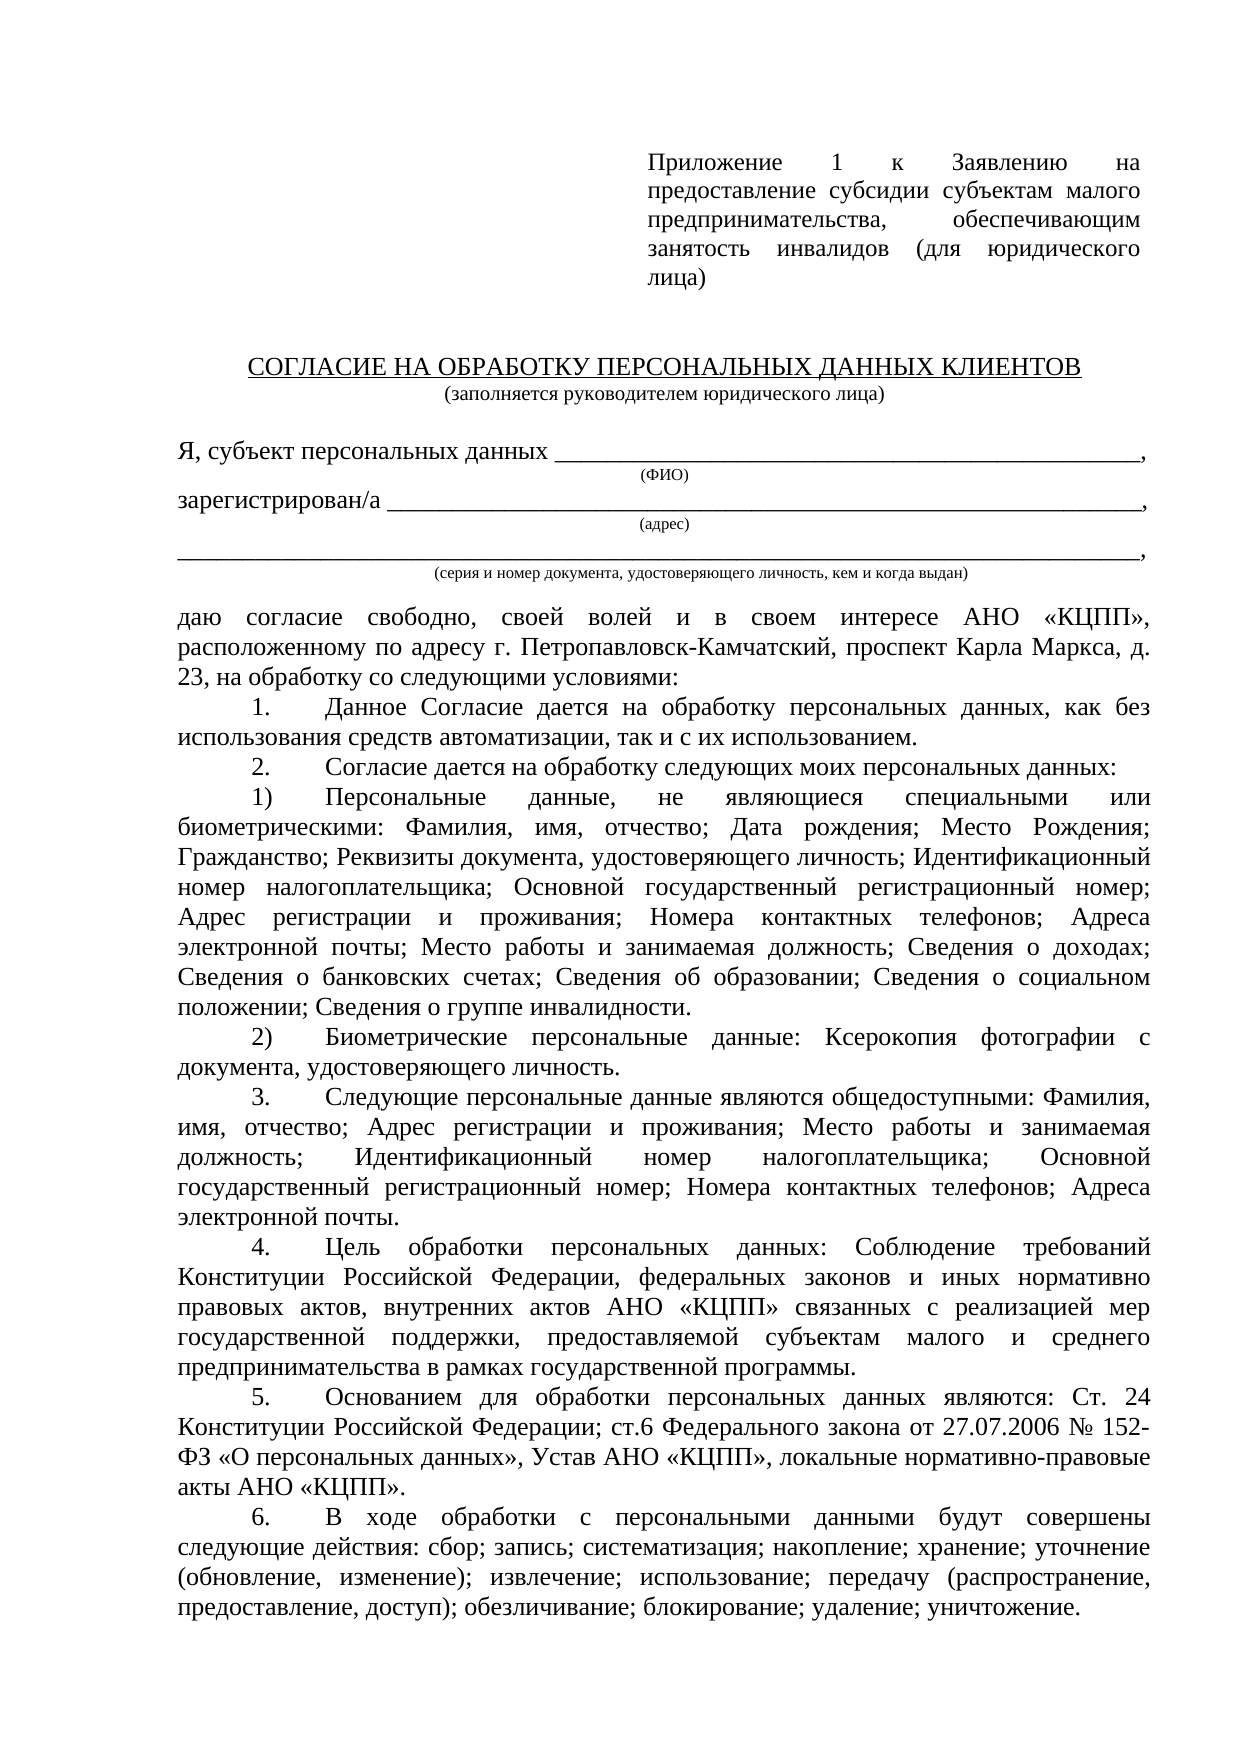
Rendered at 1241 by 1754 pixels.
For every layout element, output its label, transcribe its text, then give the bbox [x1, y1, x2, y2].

text 4. Цель обработки персональных данных: Соблюдение требований Конституции Российской Федерации, федеральных законов и иных нормативно правовых актов, внутренних актов АНО «КЦПП» связанных с реализацией мер государственной поддержки, предоставляемой субъектам малого и среднего предпринимательства в рамках государственной программы. [177, 1231, 1152, 1381]
text (адрес) [177, 514, 1152, 533]
text Я, субъект персональных данных _____________________________________________, [177, 435, 1152, 465]
text __________________________________________________________________________, [177, 533, 1152, 563]
table_header Приложение 1 к Заявлению на предоставление субсидии субъектам малого предпринимательства, обеспечивающим занятость инвалидов (для юридического лица) [636, 147, 1152, 291]
text 3. Следующие персональные данные являются общедоступными: Фамилия, имя, отчество; Адрес регистрации и проживания; Место работы и занимаемая должность; Идентификационный номер налогоплательщика; Основной государственный регистрационный номер; Номера контактных телефонов; Адреса электронной почты. [177, 1081, 1152, 1231]
text 1) Персональные данные, не являющиеся специальными или биометрическими: Фамилия, имя, отчество; Дата рождения; Место Рождения; Гражданство; Реквизиты документа, удостоверяющего личность; Идентификационный номер налогоплательщика; Основной государственный регистрационный номер; Адрес регистрации и проживания; Номера контактных телефонов; Адреса электронной почты; Место работы и занимаемая должность; Сведения о доходах; Сведения о банковских счетах; Сведения об образовании; Сведения о социальном положении; Сведения о группе инвалидности. [177, 781, 1152, 1021]
text 1. Данное Согласие дается на обработку персональных данных, как без использования средств автоматизации, так и с их использованием. [177, 691, 1152, 751]
text 2. Согласие дается на обработку следующих моих персональных данных: [177, 751, 1152, 781]
text 2) Биометрические персональные данные: Ксерокопия фотографии с документа, удостоверяющего личность. [177, 1021, 1152, 1081]
text (серия и номер документа, удостоверяющего личность, кем и когда выдан) [177, 563, 1152, 582]
text (ФИО) [177, 465, 1152, 484]
text даю согласие свободно, своей волей и в своем интересе АНО «КЦПП», расположенному по адресу г. Петропавловск-Камчатский, проспект Карла Маркса, д. 23, на обработку со следующими условиями: [177, 601, 1152, 691]
text 5. Основанием для обработки персональных данных являются: Ст. 24 Конституции Российской Федерации; ст.6 Федерального закона от 27.07.2006 № 152-ФЗ «О персональных данных», Устав АНО «КЦПП», локальные нормативно-правовые акты АНО «КЦПП». [177, 1381, 1152, 1501]
text 6. В ходе обработки с персональными данными будут совершены следующие действия: сбор; запись; систематизация; накопление; хранение; уточнение (обновление, изменение); извлечение; использование; передачу (распространение, предоставление, доступ); обезличивание; блокирование; удаление; уничтожение. [177, 1501, 1152, 1621]
text зарегистрирован/а __________________________________________________________, [177, 484, 1152, 514]
text (заполняется руководителем юридического лица) [177, 381, 1152, 405]
text СОГЛАСИЕ НА ОБРАБОТКУ ПЕРСОНАЛЬНЫХ ДАННЫХ КЛИЕНТОВ [177, 351, 1152, 381]
